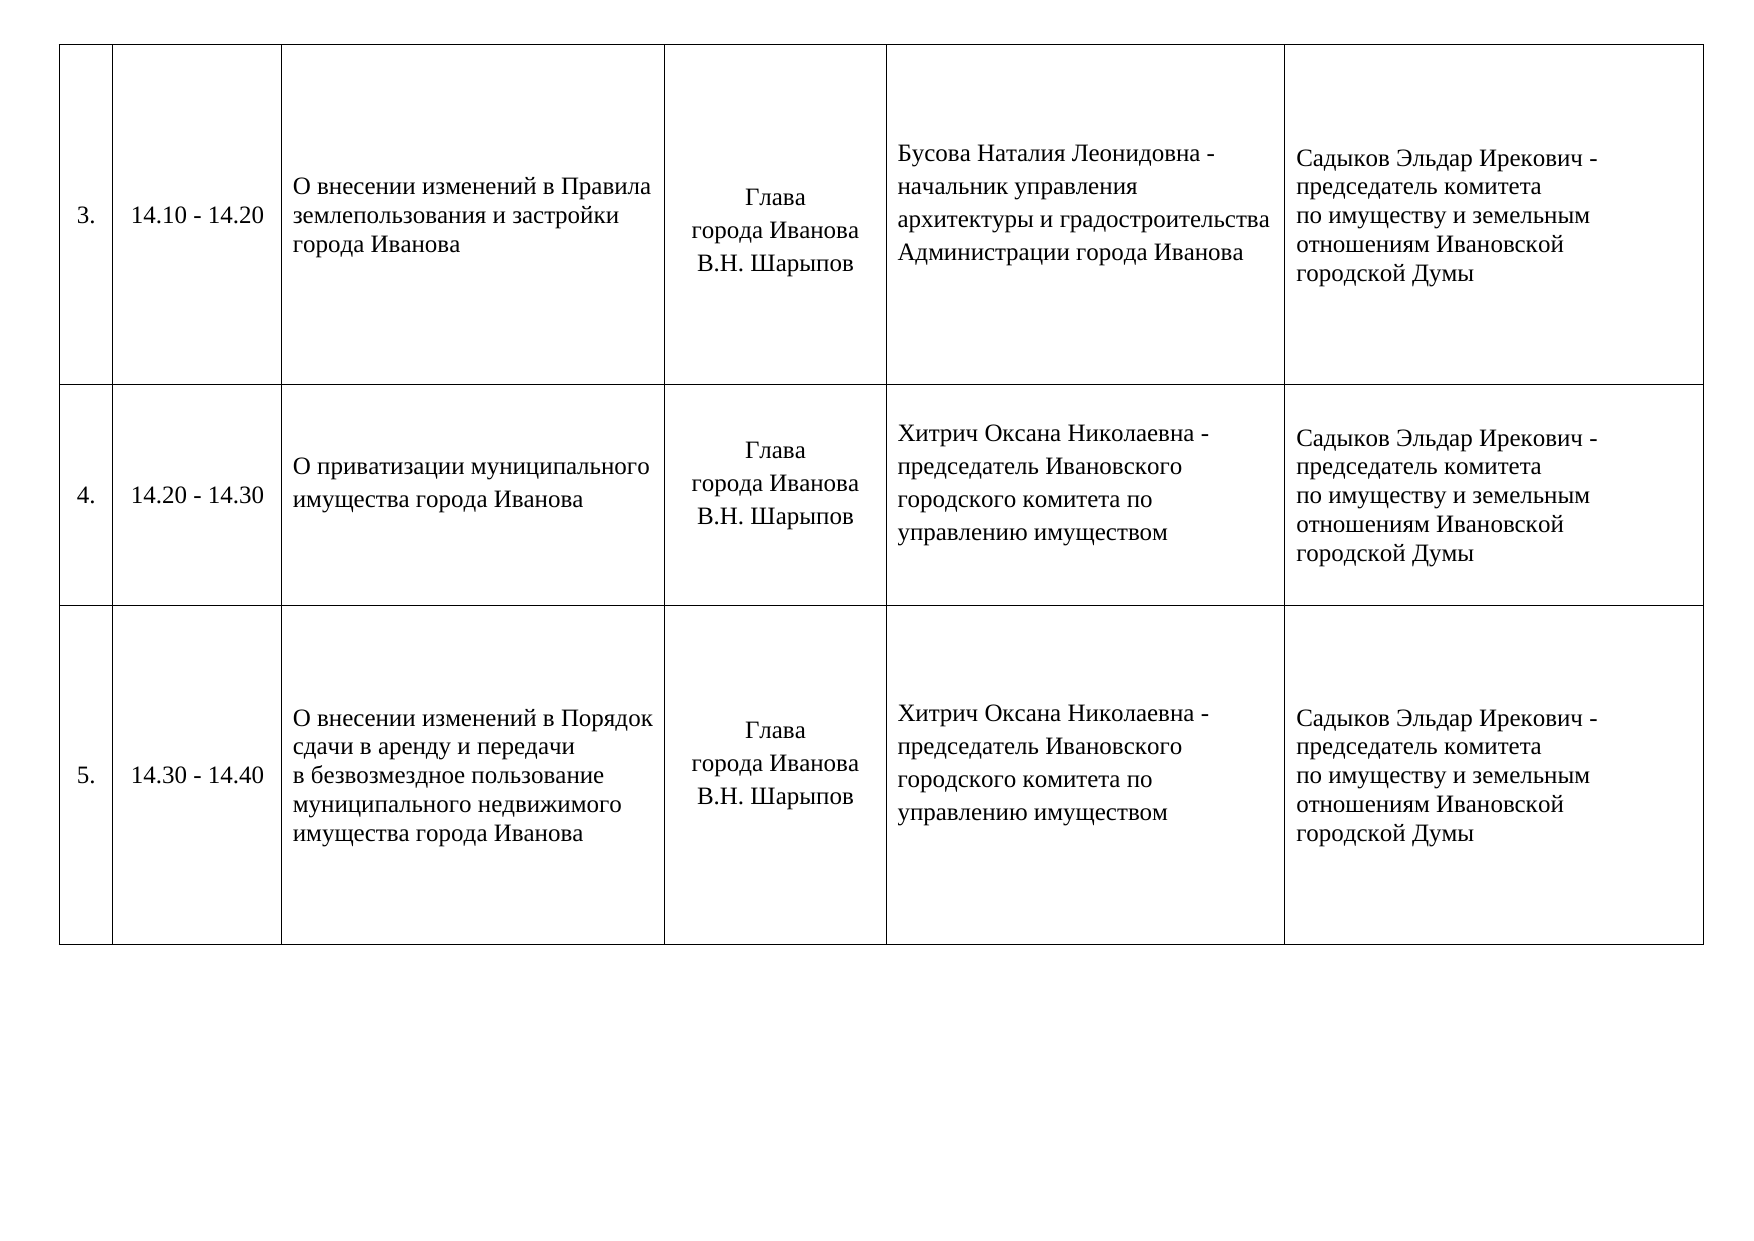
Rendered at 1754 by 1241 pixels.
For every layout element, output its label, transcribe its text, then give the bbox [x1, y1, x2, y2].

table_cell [1285, 45, 1703, 384]
table_cell 14.20 - 14.30 [113, 385, 281, 604]
table_cell Садыков Эльдар Ирекович - председатель комитета по имуществу и земельным отношениям Ивановской городской Думы [1285, 385, 1703, 604]
table_cell Глава города Иванова В.Н. Шарыпов [665, 45, 886, 384]
table_cell Хитрич Оксана Николаевна - председатель Ивановского городского комитета по управлению имуществом [887, 385, 1284, 604]
table_cell Глава города Иванова В.Н. Шарыпов [665, 385, 886, 604]
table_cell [665, 606, 886, 944]
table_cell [887, 606, 1284, 944]
table_cell 14.30 - 14.40 [113, 606, 281, 944]
table_cell Бусова Наталия Леонидовна -начальник управления архитектуры и градостроительства Администрации города Иванова [887, 45, 1284, 384]
table_cell О приватизации муниципального имущества города Иванова [282, 385, 664, 604]
table_cell 5. [60, 606, 112, 944]
table_cell О внесении изменений в Порядок сдачи в аренду и передачи в безвозмездное пользование муниципального недвижимого имущества города Иванова [282, 606, 664, 944]
table_cell 3. [60, 45, 112, 384]
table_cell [1285, 606, 1703, 944]
table_cell О внесении изменений в Правила землепользования и застройки города Иванова [282, 45, 664, 384]
table_cell 4. [60, 385, 112, 604]
table_cell 14.10 - 14.20 [113, 45, 281, 384]
